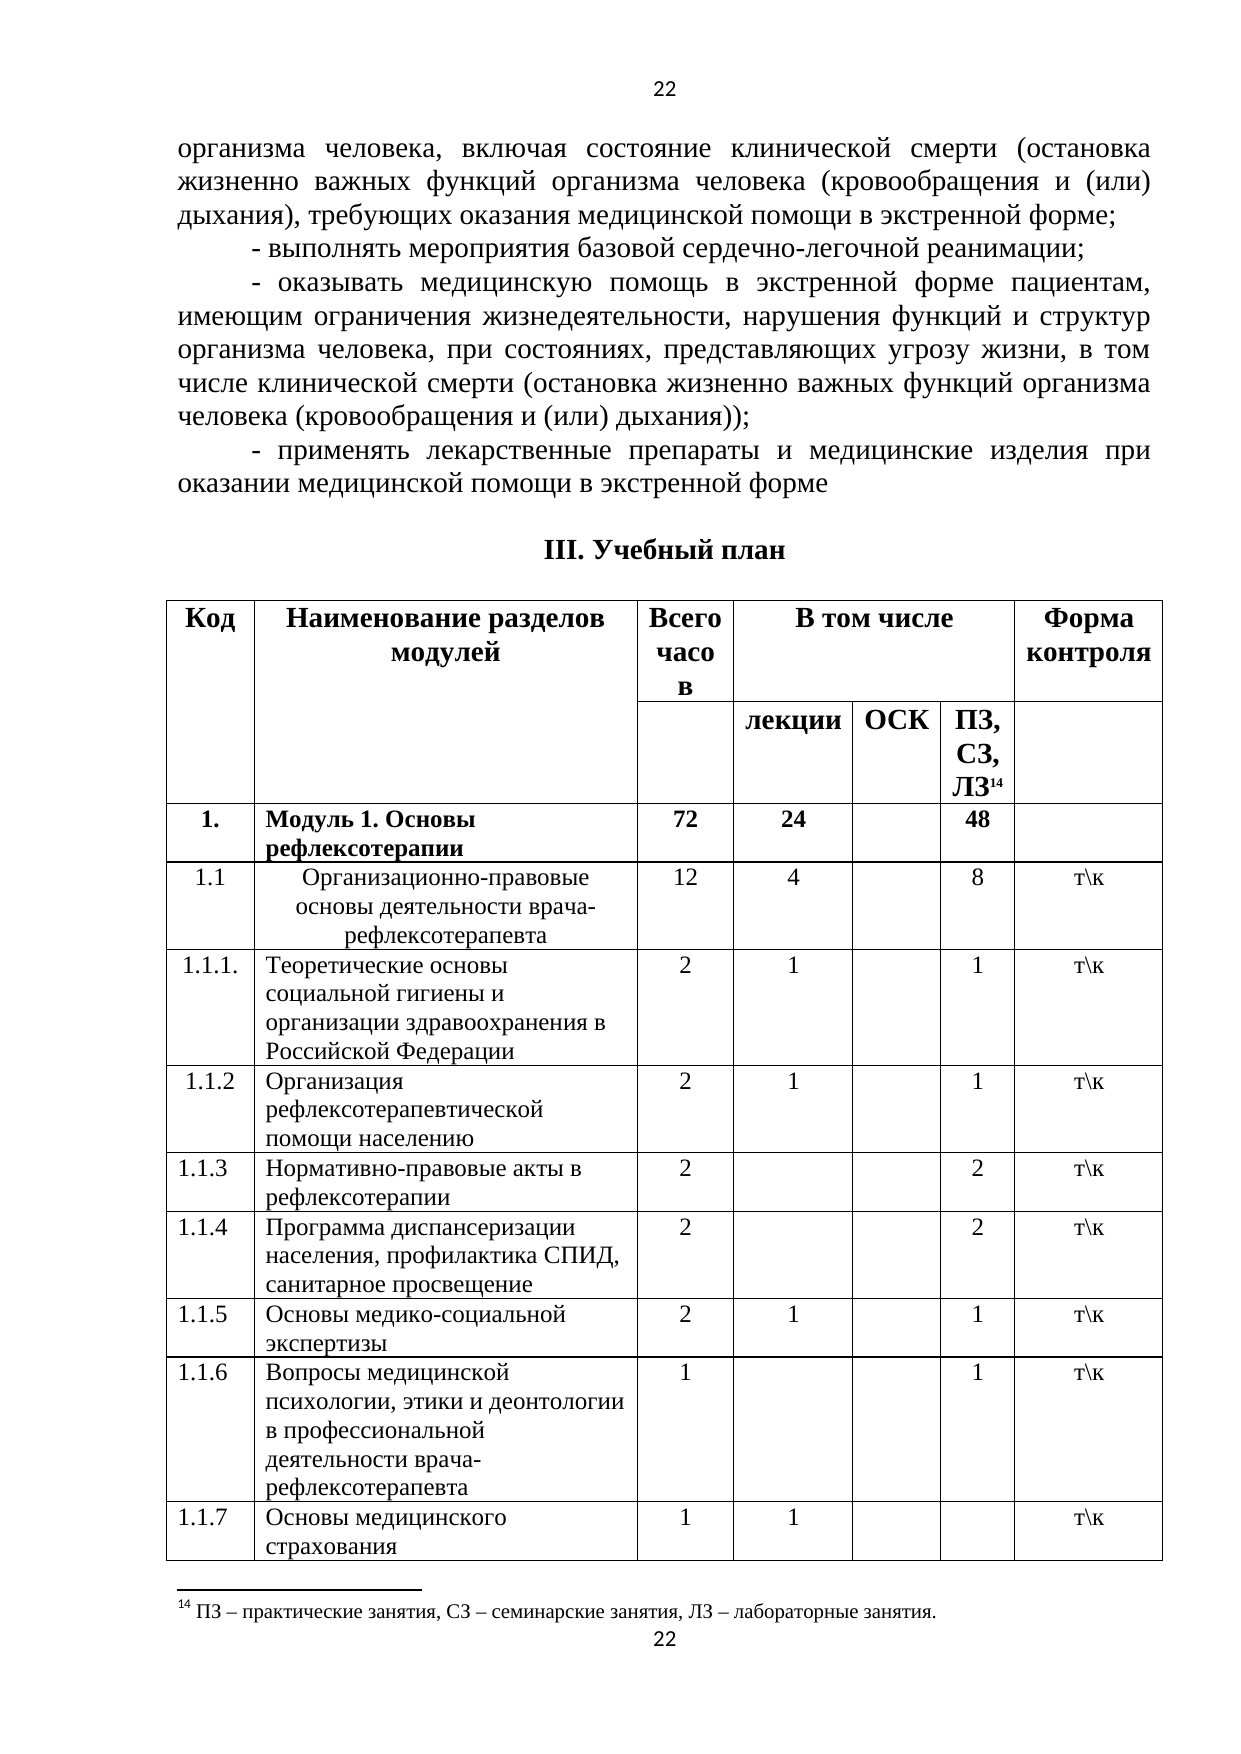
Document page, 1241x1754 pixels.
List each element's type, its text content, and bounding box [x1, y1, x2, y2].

table_cell 2 [941, 1212, 1014, 1298]
table_cell Теоретические основы социальной гигиены и организации здравоохранения в Российской Федерации [255, 950, 637, 1065]
table_header Всего часов [638, 601, 733, 701]
table_header Код [167, 601, 254, 803]
table_cell 4 [734, 863, 852, 949]
text - оказывать медицинскую помощь в экстренной форме пациентам, имеющим ограничения жизнедеятельности, нарушения функций и структур организма человека, при состояниях, представляющих угрозу жизни, в том числе клинической смерти (остановка жизненно важных функций организма человека (кровообращения и (или) дыхания)); [177, 264, 1152, 432]
table_cell [853, 950, 940, 1065]
table_cell 1.1.2 [167, 1066, 254, 1152]
table_cell ПЗ, СЗ, ЛЗ [941, 702, 1014, 803]
table_cell Организационно-правовые основы деятельности врача-рефлексотерапевта [255, 863, 637, 949]
table_cell 1 [941, 1299, 1014, 1356]
table_cell т\к [1015, 1358, 1162, 1501]
table_cell [853, 804, 940, 861]
table_cell 1.1.4 [167, 1212, 254, 1298]
table_cell 12 [638, 863, 733, 949]
table_cell [853, 1212, 940, 1298]
text - выполнять мероприятия базовой сердечно-легочной реанимации; [177, 231, 1152, 264]
table_cell 1 [734, 1066, 852, 1152]
table_cell 8 [941, 863, 1014, 949]
table_header Наименование разделов модулей [255, 601, 637, 803]
table_cell 48 [941, 804, 1014, 861]
table_cell [941, 1502, 1014, 1560]
table_cell т\к [1015, 1153, 1162, 1211]
table_cell [853, 1502, 940, 1560]
table_cell т\к [1015, 1212, 1162, 1298]
table_cell [1015, 804, 1162, 861]
table_cell 1.1.7 [167, 1502, 254, 1560]
table_header Форма контроля [1015, 601, 1162, 701]
table_cell Нормативно-правовые акты в рефлексотерапии [255, 1153, 637, 1211]
table_cell 1.1 [167, 863, 254, 949]
table_cell [853, 1153, 940, 1211]
table_cell 1 [941, 1358, 1014, 1501]
table_cell 2 [638, 1299, 733, 1356]
table_cell 1.1.5 [167, 1299, 254, 1356]
table_cell 1 [734, 1299, 852, 1356]
table_cell Вопросы медицинской психологии, этики и деонтологии в профессиональной деятельности врача-рефлексотерапевта [255, 1358, 637, 1501]
table_cell 1 [734, 1502, 852, 1560]
table_cell 2 [941, 1153, 1014, 1211]
table_cell 1.1.6 [167, 1358, 254, 1501]
table_cell т\к [1015, 1502, 1162, 1560]
table_cell 2 [638, 1212, 733, 1298]
table_cell 1. [167, 804, 254, 861]
table_cell 72 [638, 804, 733, 861]
table_cell Основы медицинского страхования [255, 1502, 637, 1560]
table_cell 1.1.1. [167, 950, 254, 1065]
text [177, 130, 1152, 231]
table_cell [853, 1066, 940, 1152]
table_cell 2 [638, 950, 733, 1065]
table_cell [734, 1153, 852, 1211]
table_cell 1 [941, 950, 1014, 1065]
table_cell [853, 863, 940, 949]
table_cell 1.1.3 [167, 1153, 254, 1211]
table_cell [734, 1212, 852, 1298]
table_cell [734, 1358, 852, 1501]
table_cell [853, 1358, 940, 1501]
table_cell ОСК [853, 702, 940, 803]
table_cell Модуль 1. Основы рефлексотерапии [255, 804, 637, 861]
table_cell 1 [638, 1502, 733, 1560]
table_cell [638, 702, 733, 803]
title III. Учебный план [177, 532, 1152, 566]
table_cell [1015, 702, 1162, 803]
table_cell Программа диспансеризации населения, профилактика СПИД, санитарное просвещение [255, 1212, 637, 1298]
table_cell т\к [1015, 1066, 1162, 1152]
table_cell т\к [1015, 1299, 1162, 1356]
table_cell 2 [638, 1066, 733, 1152]
table_cell 2 [638, 1153, 733, 1211]
text - применять лекарственные препараты и медицинские изделия при оказании медицинской помощи в экстренной форме [177, 432, 1152, 499]
table_cell Организация рефлексотерапевтической помощи населению [255, 1066, 637, 1152]
table_cell Основы медико-социальной экспертизы [255, 1299, 637, 1356]
table_cell 1 [734, 950, 852, 1065]
table_cell лекции [734, 702, 852, 803]
table_cell [853, 1299, 940, 1356]
table_header В том числе [734, 601, 1014, 701]
table_cell т\к [1015, 863, 1162, 949]
table_cell т\к [1015, 950, 1162, 1065]
table_cell 24 [734, 804, 852, 861]
table_cell 1 [941, 1066, 1014, 1152]
table_cell 1 [638, 1358, 733, 1501]
